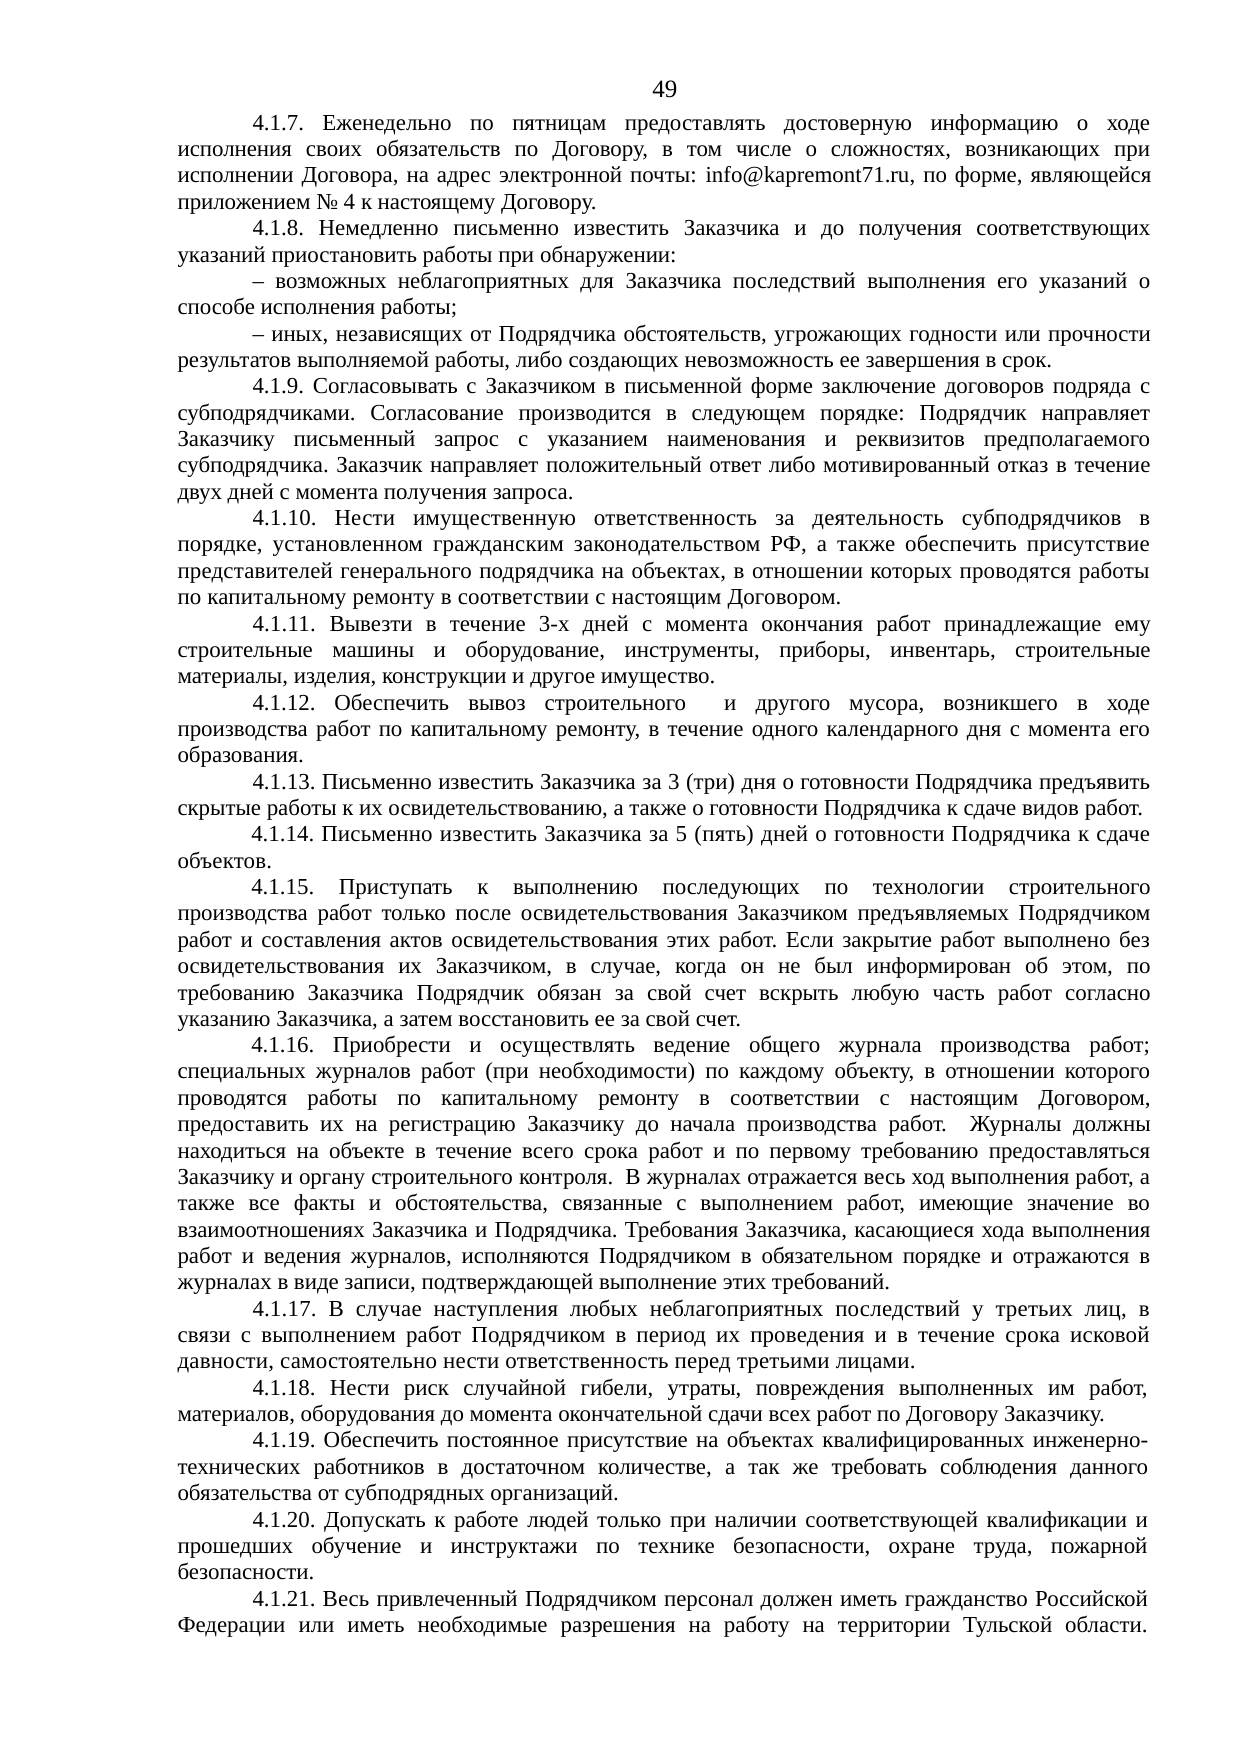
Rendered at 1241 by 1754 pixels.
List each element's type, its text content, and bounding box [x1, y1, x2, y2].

text 4.1.7. Еженедельно по пятницам предоставлять достоверную информацию о ходе исполнения своих обязательств по Договору, в том числе о сложностях, возникающих при исполнении Договора, на адрес электронной почты: info@kapremont71.ru, по форме, являющейся приложением № 4 к настоящему Договору. [177, 109, 1152, 214]
text 4.1.17. В случае наступления любых неблагоприятных последствий у третьих лиц, в связи с выполнением работ Подрядчиком в период их проведения и в течение срока исковой давности, самостоятельно нести ответственность перед третьими лицами. [177, 1295, 1152, 1374]
text 4.1.19. Обеспечить постоянное присутствие на объектах квалифицированных инженерно-технических работников в достаточном количестве, а так же требовать соблюдения данного обязательства от субподрядных организаций. [177, 1427, 1149, 1506]
text – иных, независящих от Подрядчика обстоятельств, угрожающих годности или прочности результатов выполняемой работы, либо создающих невозможность ее завершения в срок. [177, 320, 1152, 372]
text 4.1.18. Нести риск случайной гибели, утраты, повреждения выполненных им работ, материалов, оборудования до момента окончательной сдачи всех работ по Договору Заказчику. [177, 1374, 1149, 1427]
text 4.1.10. Нести имущественную ответственность за деятельность субподрядчиков в порядке, установленном гражданским законодательством РФ, а также обеспечить присутствие представителей генерального подрядчика на объектах, в отношении которых проводятся работы по капитальному ремонту в соответствии с настоящим Договором. [177, 504, 1152, 609]
text – возможных неблагоприятных для Заказчика последствий выполнения его указаний о способе исполнения работы; [177, 267, 1152, 320]
text 4.1.9. Согласовывать с Заказчиком в письменной форме заключение договоров подряда с субподрядчиками. Согласование производится в следующем порядке: Подрядчик направляет Заказчику письменный запрос с указанием наименования и реквизитов предполагаемого субподрядчика. Заказчик направляет положительный ответ либо мотивированный отказ в течение двух дней с момента получения запроса. [177, 372, 1152, 504]
text 4.1.14. Письменно известить Заказчика за 5 (пять) дней о готовности Подрядчика к сдаче объектов. [177, 820, 1152, 873]
text 4.1.13. Письменно известить Заказчика за 3 (три) дня о готовности Подрядчика предъявить скрытые работы к их освидетельствованию, а также о готовности Подрядчика к сдаче видов работ. [177, 768, 1152, 820]
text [177, 1585, 1149, 1637]
text 4.1.11. Вывезти в течение 3-х дней с момента окончания работ принадлежащие ему строительные машины и оборудование, инструменты, приборы, инвентарь, строительные материалы, изделия, конструкции и другое имущество. [177, 609, 1152, 689]
text 4.1.8. Немедленно письменно известить Заказчика и до получения соответствующих указаний приостановить работы при обнаружении: [177, 214, 1152, 267]
text 4.1.12. Обеспечить вывоз строительного и другого мусора, возникшего в ходе производства работ по капитальному ремонту, в течение одного календарного дня с момента его образования. [177, 689, 1152, 768]
text 4.1.20. Допускать к работе людей только при наличии соответствующей квалификации и прошедших обучение и инструктажи по технике безопасности, охране труда, пожарной безопасности. [177, 1506, 1149, 1585]
text 4.1.16. Приобрести и осуществлять ведение общего журнала производства работ; специальных журналов работ (при необходимости) по каждому объекту, в отношении которого проводятся работы по капитальному ремонту в соответствии с настоящим Договором, предоставить их на регистрацию Заказчику до начала производства работ. Журналы должны находиться на объекте в течение всего срока работ и по первому требованию предоставляться Заказчику и органу строительного контроля. В журналах отражается весь ход выполнения работ, а также все факты и обстоятельства, связанные с выполнением работ, имеющие значение во взаимоотношениях Заказчика и Подрядчика. Требования Заказчика, касающиеся хода выполнения работ и ведения журналов, исполняются Подрядчиком в обязательном порядке и отражаются в журналах в виде записи, подтверждающей выполнение этих требований. [177, 1031, 1152, 1295]
text 4.1.15. Приступать к выполнению последующих по технологии строительного производства работ только после освидетельствования Заказчиком предъявляемых Подрядчиком работ и составления актов освидетельствования этих работ. Если закрытие работ выполнено без освидетельствования их Заказчиком, в случае, когда он не был информирован об этом, по требованию Заказчика Подрядчик обязан за свой счет вскрыть любую часть работ согласно указанию Заказчика, а затем восстановить ее за свой счет. [177, 873, 1152, 1031]
